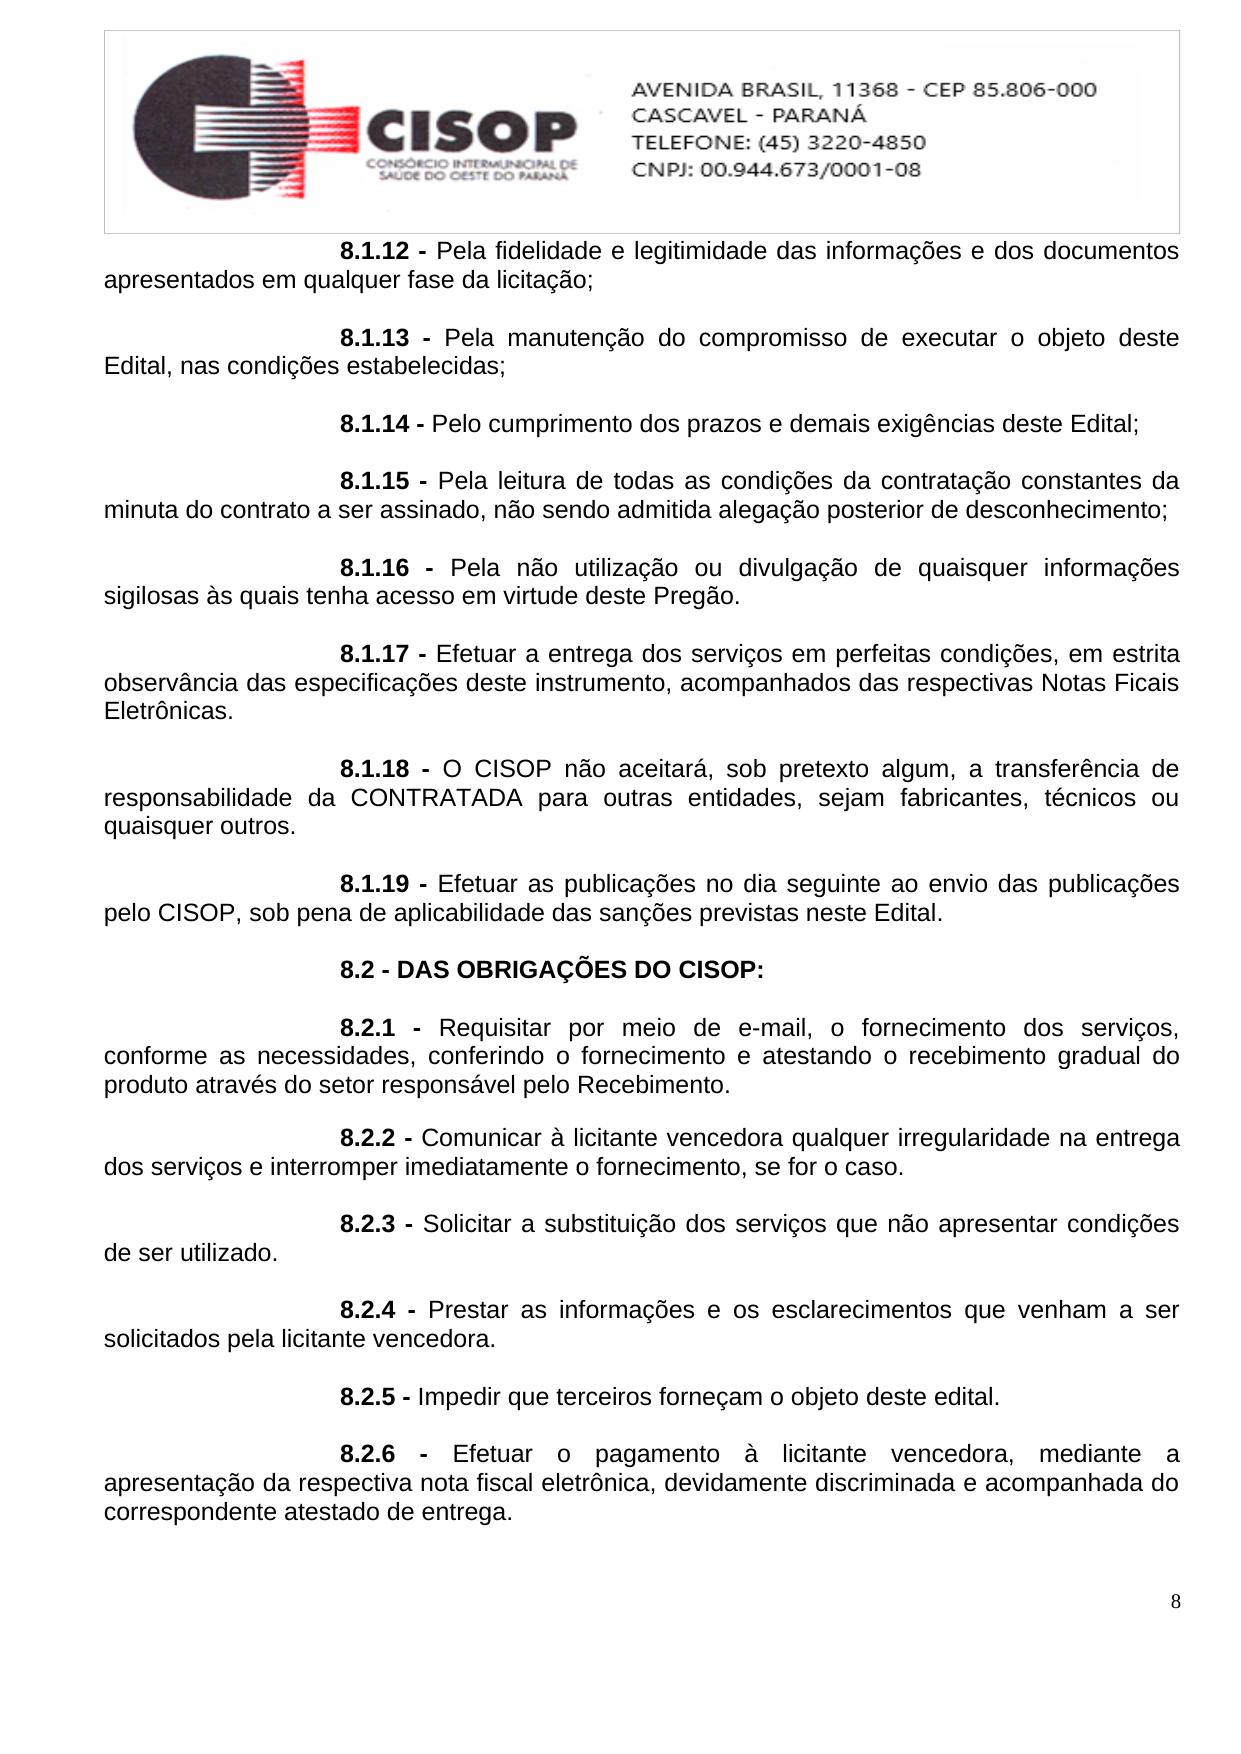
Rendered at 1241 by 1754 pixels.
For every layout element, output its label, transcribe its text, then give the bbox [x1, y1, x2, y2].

text 8.1.13 - Pela manutenção do compromisso de executar o objeto deste Edital, nas condições estabelecidas; [103, 323, 1181, 380]
text 8.2.4 - Prestar as informações e os esclarecimentos que venham a ser solicitados pela licitante vencedora. [103, 1295, 1181, 1353]
text 8.2.3 - Solicitar a substituição dos serviços que não apresentar condições de ser utilizado. [103, 1209, 1181, 1267]
text 8.2.2 - Comunicar à licitante vencedora qualquer irregularidade na entrega dos serviços e interromper imediatamente o fornecimento, se for o caso. [103, 1123, 1181, 1180]
text 8.2.1 - Requisitar por meio de e-mail, o fornecimento dos serviços, conforme as necessidades, conferindo o fornecimento e atestando o recebimento gradual do produto através do setor responsável pelo Recebimento. [103, 1013, 1181, 1099]
text 8.1.12 - Pela fidelidade e legitimidade das informações e dos documentos apresentados em qualquer fase da licitação; [103, 237, 1181, 294]
text 8.1.15 - Pela leitura de todas as condições da contratação constantes da minuta do contrato a ser assinado, não sendo admitida alegação posterior de desconhecimento; [103, 466, 1181, 524]
text 8.2.6 - Efetuar o pagamento à licitante vencedora, mediante a apresentação da respectiva nota fiscal eletrônica, devidamente discriminada e acompanhada do correspondente atestado de entrega. [103, 1439, 1181, 1525]
picture [103, 29, 1182, 237]
text 8.2 - DAS OBRIGAÇÕES DO CISOP: [103, 955, 1181, 984]
text 8.2.5 - Impedir que terceiros forneçam o objeto deste edital. [103, 1382, 1181, 1410]
text 8.1.16 - Pela não utilização ou divulgação de quaisquer informações sigilosas às quais tenha acesso em virtude deste Pregão. [103, 553, 1181, 610]
text 8.1.14 - Pelo cumprimento dos prazos e demais exigências deste Edital; [103, 409, 1181, 438]
text 8.1.17 - Efetuar a entrega dos serviços em perfeitas condições, em estrita observância das especificações deste instrumento, acompanhados das respectivas Notas Ficais Eletrônicas. [103, 639, 1181, 725]
text 8.1.19 - Efetuar as publicações no dia seguinte ao envio das publicações pelo CISOP, sob pena de aplicabilidade das sanções previstas neste Edital. [103, 869, 1181, 926]
text 8.1.18 - O CISOP não aceitará, sob pretexto algum, a transferência de responsabilidade da CONTRATADA para outras entidades, sejam fabricantes, técnicos ou quaisquer outros. [103, 754, 1181, 840]
